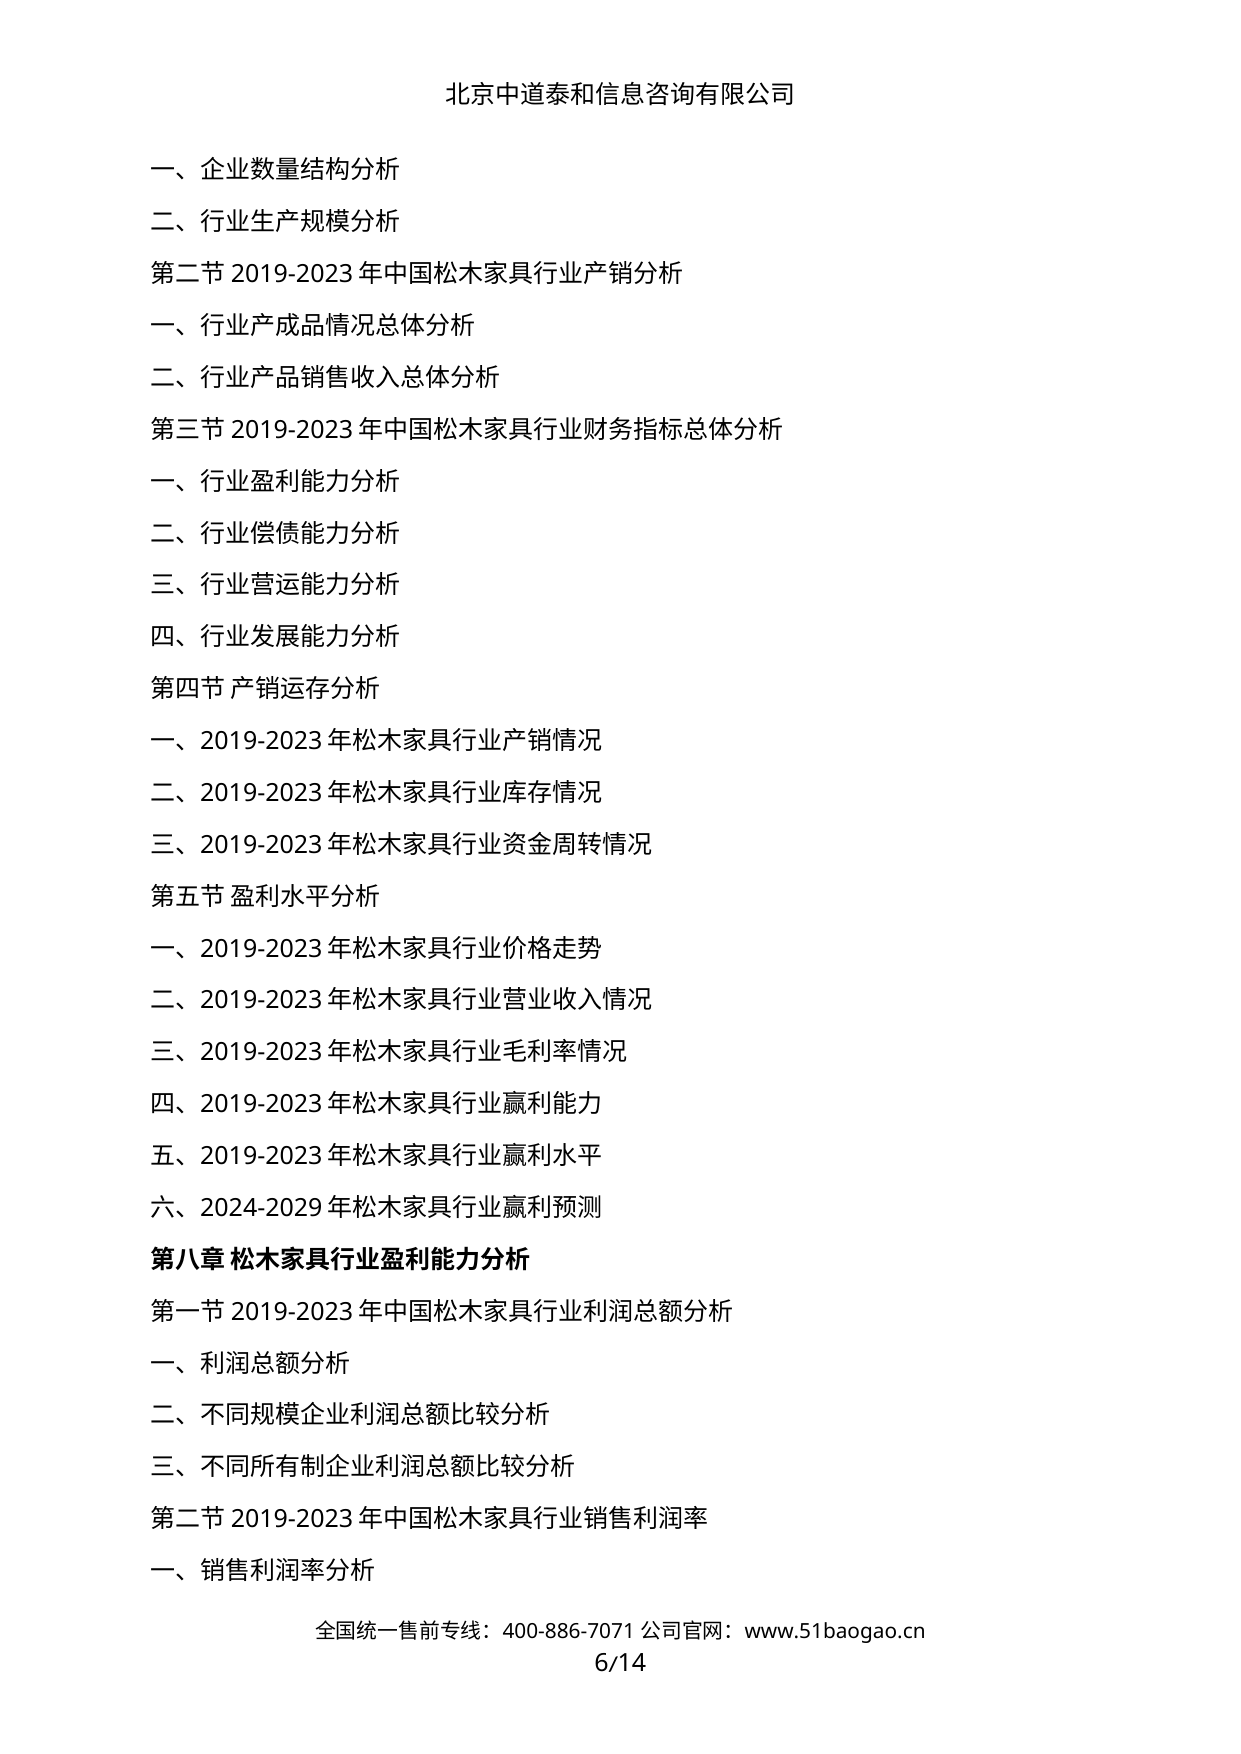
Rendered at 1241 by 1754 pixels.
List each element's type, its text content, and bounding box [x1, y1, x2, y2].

text 第二节 2019-2023年中国松木家具行业销售利润率 [150, 1499, 1090, 1535]
text 一、2019-2023年松木家具行业产销情况 [150, 721, 1090, 757]
text 第一节 2019-2023年中国松木家具行业利润总额分析 [150, 1291, 1090, 1327]
text 一、利润总额分析 [150, 1343, 1090, 1379]
text 二、行业产品销售收入总体分析 [150, 357, 1090, 394]
text 一、企业数量结构分析 [150, 150, 1090, 186]
text 二、行业生产规模分析 [150, 202, 1090, 238]
text 二、2019-2023年松木家具行业库存情况 [150, 772, 1090, 809]
text 三、不同所有制企业利润总额比较分析 [150, 1447, 1090, 1483]
text 一、行业产成品情况总体分析 [150, 306, 1090, 342]
text 一、销售利润率分析 [150, 1551, 1090, 1587]
text 第八章 松木家具行业盈利能力分析 [150, 1239, 1090, 1276]
text 二、不同规模企业利润总额比较分析 [150, 1395, 1090, 1431]
text 第五节 盈利水平分析 [150, 876, 1090, 912]
text 三、2019-2023年松木家具行业毛利率情况 [150, 1032, 1090, 1068]
text 第二节 2019-2023年中国松木家具行业产销分析 [150, 254, 1090, 290]
text 四、行业发展能力分析 [150, 617, 1090, 653]
text 二、行业偿债能力分析 [150, 513, 1090, 549]
text 一、行业盈利能力分析 [150, 461, 1090, 497]
text 五、2019-2023年松木家具行业赢利水平 [150, 1136, 1090, 1172]
text 三、行业营运能力分析 [150, 565, 1090, 601]
text 二、2019-2023年松木家具行业营业收入情况 [150, 980, 1090, 1016]
text 第三节 2019-2023年中国松木家具行业财务指标总体分析 [150, 409, 1090, 446]
text 三、2019-2023年松木家具行业资金周转情况 [150, 824, 1090, 861]
text 六、2024-2029年松木家具行业赢利预测 [150, 1187, 1090, 1224]
text 一、2019-2023年松木家具行业价格走势 [150, 928, 1090, 964]
text 四、2019-2023年松木家具行业赢利能力 [150, 1084, 1090, 1120]
text 第四节 产销运存分析 [150, 669, 1090, 705]
